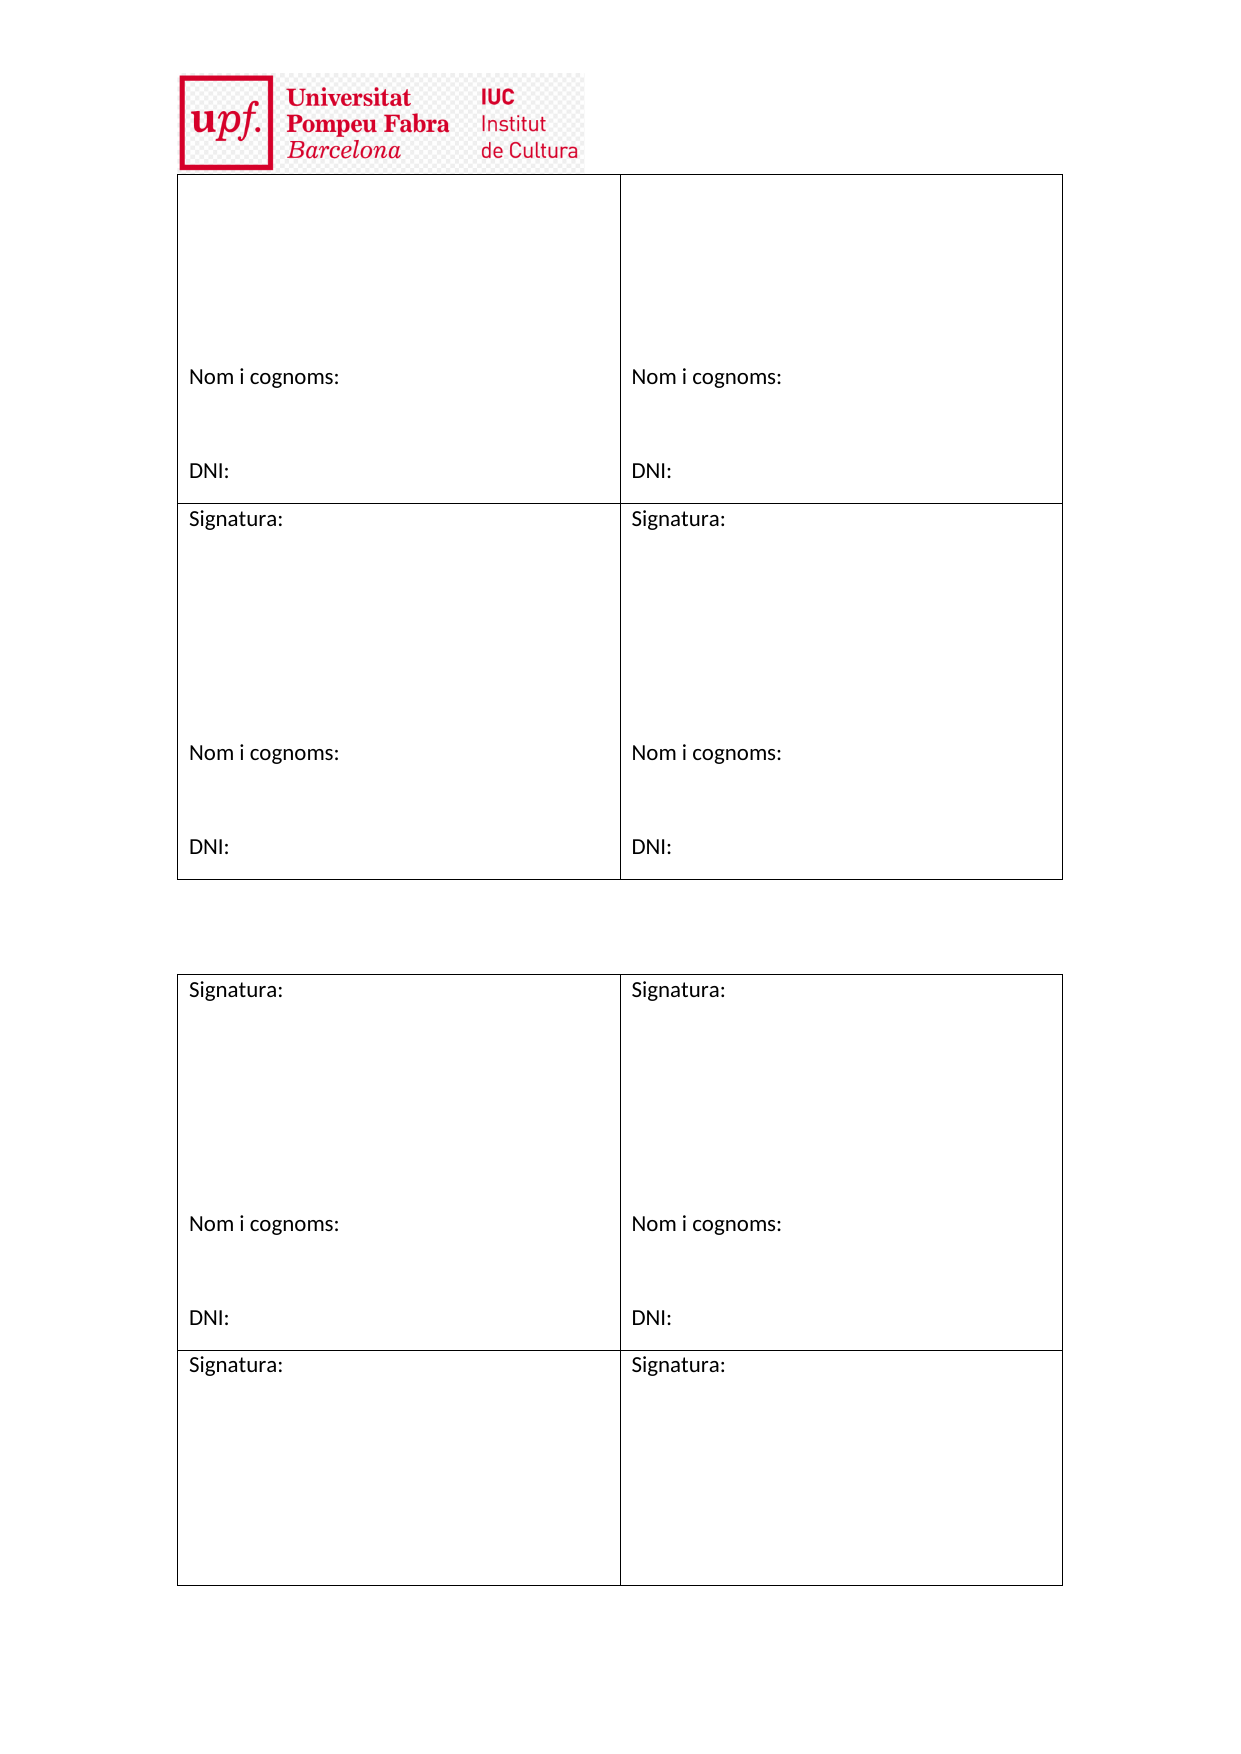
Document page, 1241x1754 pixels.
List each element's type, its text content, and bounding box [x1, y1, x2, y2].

table_cell Signatura: Nom i cognoms: DNI: [621, 1351, 1062, 1585]
table_cell Signatura: Nom i cognoms: DNI: [178, 1351, 620, 1585]
table_cell Signatura: Nom i cognoms: DNI: [621, 175, 1062, 503]
table_cell Signatura: Nom i cognoms: DNI: [178, 504, 620, 879]
table_cell Signatura: Nom i cognoms: DNI: [621, 504, 1062, 879]
table_header Signatura: Nom i cognoms: DNI: [621, 975, 1062, 1349]
table_cell Signatura: Nom i cognoms: DNI: [178, 175, 620, 503]
picture [177, 73, 585, 174]
table_header Signatura: Nom i cognoms: DNI: [178, 975, 620, 1349]
